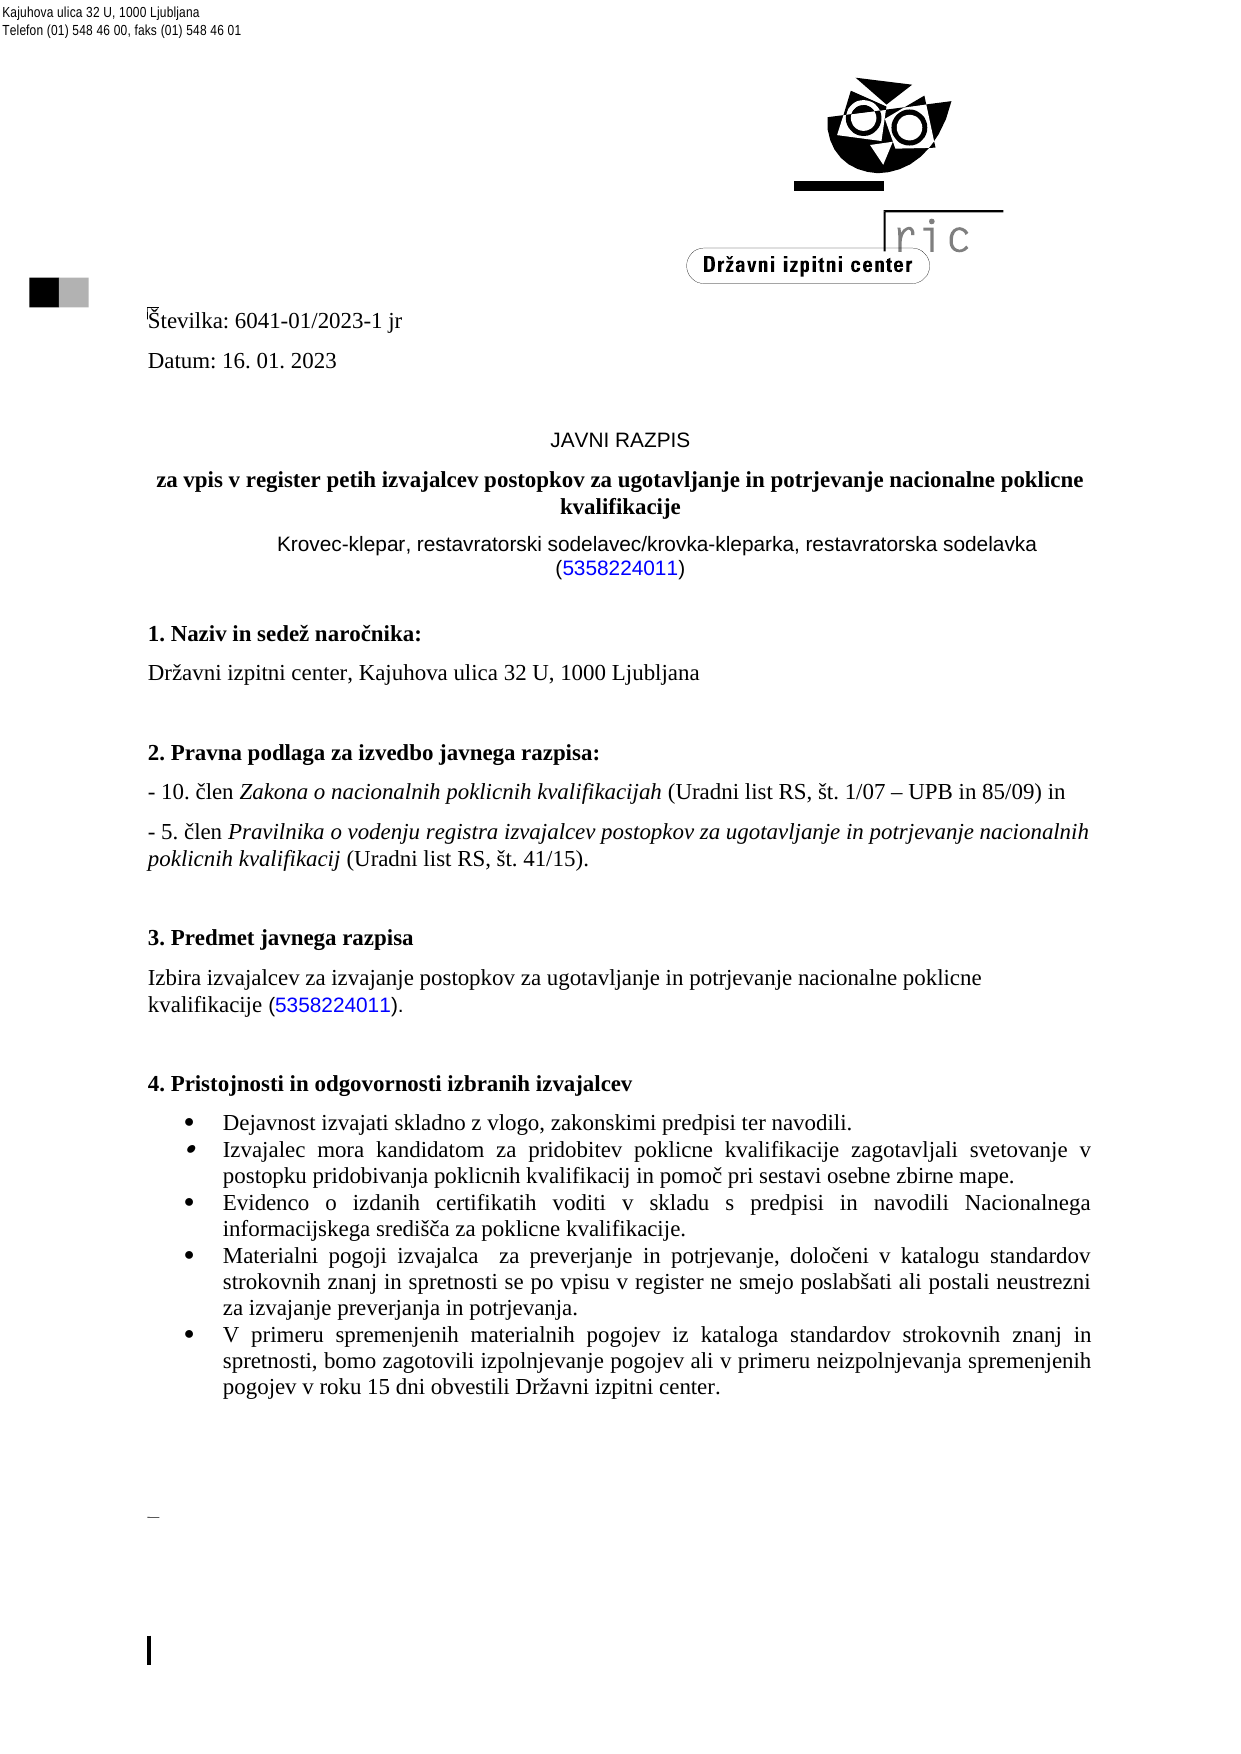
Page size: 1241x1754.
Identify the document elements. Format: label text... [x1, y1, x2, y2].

text 3. Predmet javnega razpisa [148, 924, 1092, 951]
text Krovec-klepar, restavratorski sodelavec/krovka-kleparka, restavratorska sodelavka (5358224011) [148, 532, 1092, 580]
text JAVNI RAZPIS [148, 426, 1092, 453]
text Datum: 16. 01. 2023 [148, 347, 1092, 374]
list Izvajalec mora kandidatom za pridobitev poklicne kvalifikacije zagotavljali svetovanje v postopku pridobivanja poklicnih kvalifikacij in pomoč pri sestavi osebne zbirne mape. [185, 1136, 1092, 1189]
text 4. Pristojnosti in odgovornosti izbranih izvajalcev [148, 1069, 1092, 1097]
text Državni izpitni center, Kajuhova ulica 32 U, 1000 Ljubljana [148, 659, 1092, 686]
text - 5. člen Pravilnika o vodenju registra izvajalcev postopkov za ugotavljanje in potrjevanje nacionalnih poklicnih kvalifikacij (Uradni list RS, št. 41/15). [148, 817, 1092, 872]
list Evidenco o izdanih certifikatih voditi v skladu s predpisi in navodili Nacionalnega informacijskega središča za poklicne kvalifikacije. [185, 1189, 1092, 1242]
list Dejavnost izvajati skladno z vlogo, zakonskimi predpisi ter navodili. [185, 1109, 1092, 1136]
text za vpis v register petih izvajalcev postopkov za ugotavljanje in potrjevanje nacionalne poklicne kvalifikacije [148, 465, 1092, 519]
text - 10. člen Zakona o nacionalnih poklicnih kvalifikacijah (Uradni list RS, št. 1/07 – UPB in 85/09) in [148, 778, 1092, 805]
text Številka: 6041-01/2023-1 jr [148, 307, 1092, 334]
text 2. Pravna podlaga za izvedbo javnega razpisa: [148, 738, 1092, 765]
text 1. Naziv in sedež naročnika: [148, 619, 1092, 647]
text Izbira izvajalcev za izvajanje postopkov za ugotavljanje in potrjevanje nacionalne poklicne kvalifikacije (5358224011). [148, 963, 1092, 1017]
list Materialni pogoji izvajalca za preverjanje in potrjevanje, določeni v katalogu standardov strokovnih znanj in spretnosti se po vpisu v register ne smejo poslabšati ali postali neustrezni za izvajanje preverjanja in potrjevanja. [185, 1242, 1092, 1321]
list V primeru spremenjenih materialnih pogojev iz kataloga standardov strokovnih znanj in spretnosti, bomo zagotovili izpolnjevanje pogojev ali v primeru neizpolnjevanja spremenjenih pogojev v roku 15 dni obvestili Državni izpitni center. [185, 1321, 1092, 1400]
